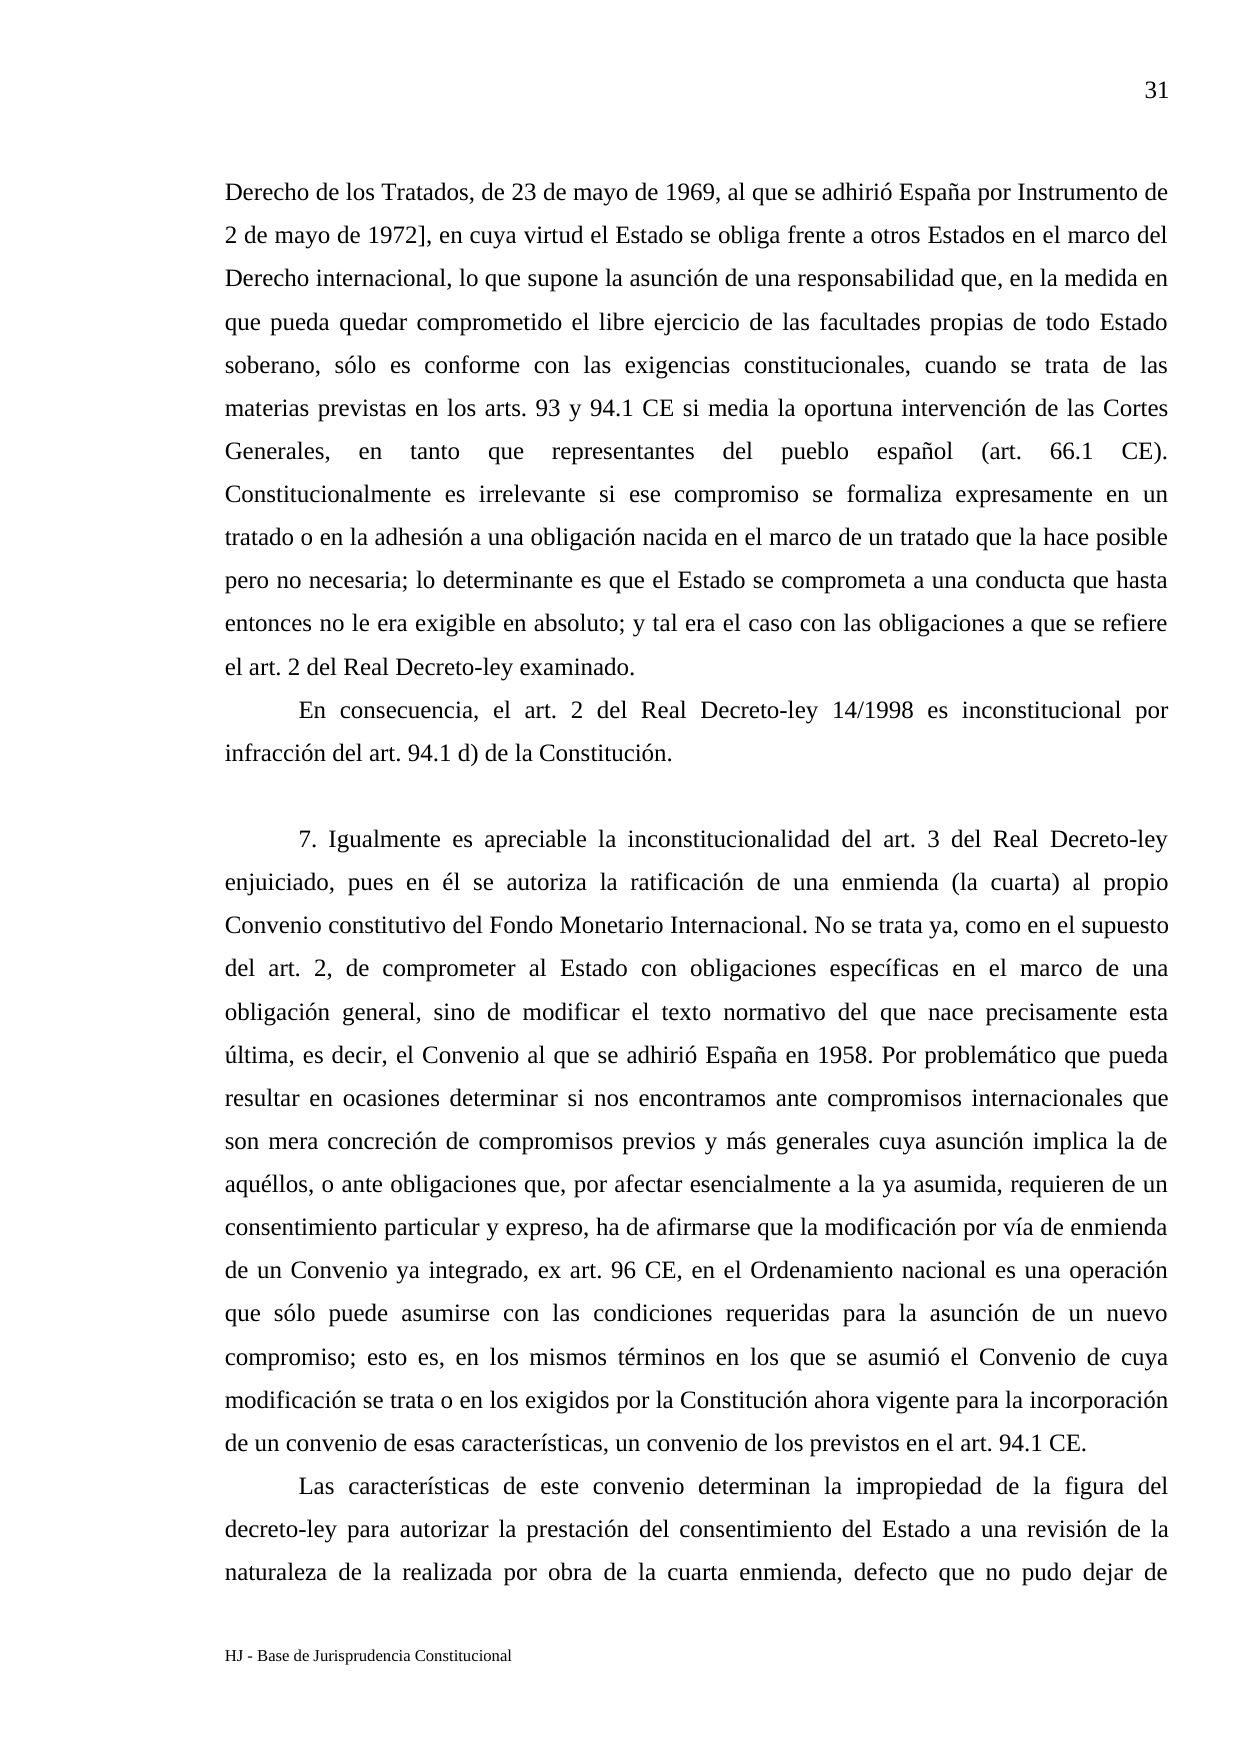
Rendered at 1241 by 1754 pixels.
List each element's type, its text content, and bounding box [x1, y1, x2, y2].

text En consecuencia, el art. 2 del Real Decreto-ley 14/1998 es inconstitucional por infracción del art. 94.1 d) de la Constitución. [224, 695, 1169, 767]
text 7. Igualmente es apreciable la inconstitucionalidad del art. 3 del Real Decreto-ley enjuiciado, pues en él se autoriza la ratificación de una enmienda (la cuarta) al propio Convenio constitutivo del Fondo Monetario Internacional. No se trata ya, como en el supuesto del art. 2, de comprometer al Estado con obligaciones específicas en el marco de una obligación general, sino de modificar el texto normativo del que nace precisamente esta última, es decir, el Convenio al que se adhirió España en 1958. Por problemático que pueda resultar en ocasiones determinar si nos encontramos ante compromisos internacionales que son mera concreción de compromisos previos y más generales cuya asunción implica la de aquéllos, o ante obligaciones que, por afectar esencialmente a la ya asumida, requieren de un consentimiento particular y expreso, ha de afirmarse que la modificación por vía de enmienda de un Convenio ya integrado, ex art. 96 CE, en el Ordenamiento nacional es una operación que sólo puede asumirse con las condiciones requeridas para la asunción de un nuevo compromiso; esto es, en los mismos términos en los que se asumió el Convenio de cuya modificación se trata o en los exigidos por la Constitución ahora vigente para la incorporación de un convenio de esas características, un convenio de los previstos en el art. 94.1 CE. [224, 824, 1169, 1457]
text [224, 177, 1169, 680]
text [224, 1471, 1169, 1586]
